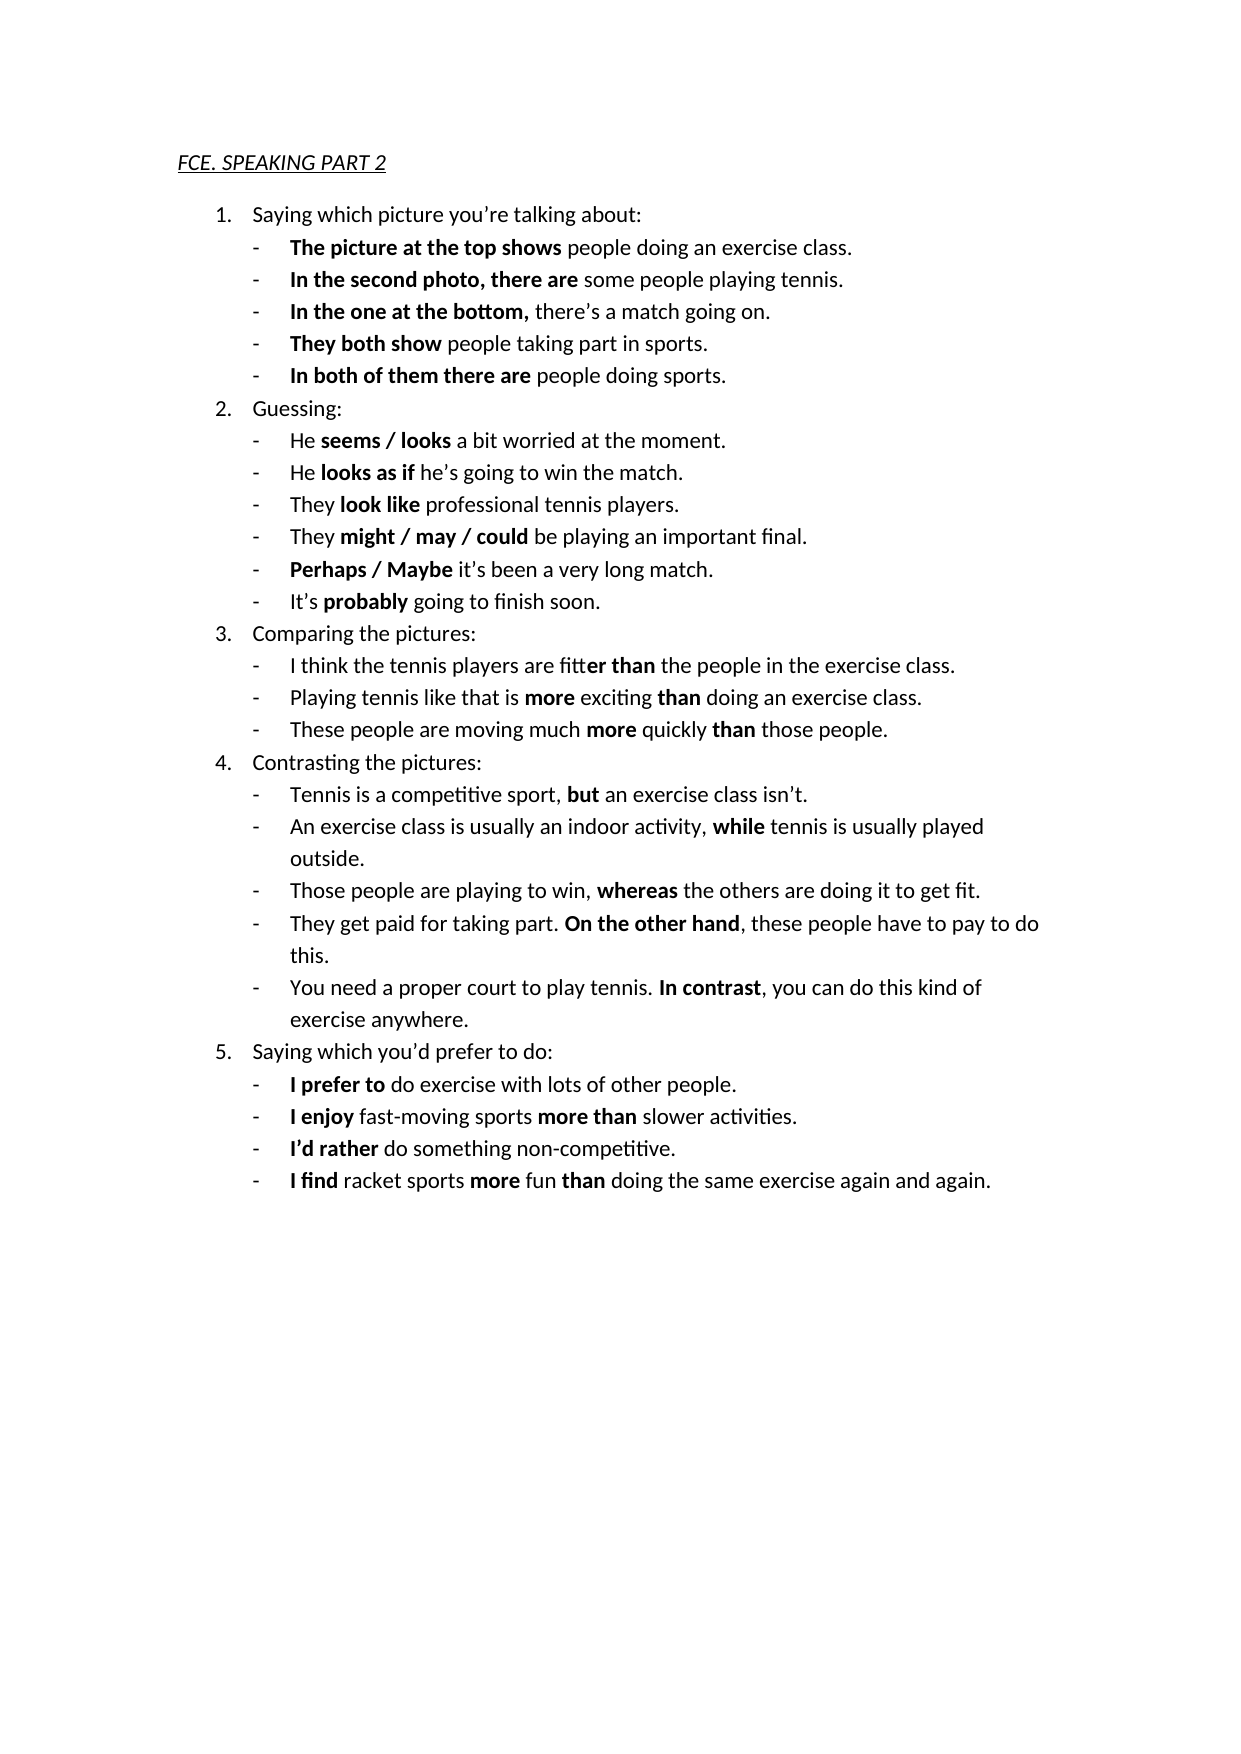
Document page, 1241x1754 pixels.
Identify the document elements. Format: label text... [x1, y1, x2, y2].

list I think the tennis players are fitter than the people in the exercise class. [252, 651, 1063, 679]
list It’s probably going to finish soon. [252, 587, 1063, 615]
list They look like professional tennis players. [252, 490, 1063, 518]
list Those people are playing to win, whereas the others are doing it to get fit. [252, 877, 1063, 904]
list You need a proper court to play tennis. In contrast, you can do this kind of exercise anywhere. [252, 973, 1063, 1033]
list I enjoy fast-moving sports more than slower activities. [252, 1102, 1063, 1130]
list Comparing the pictures: [215, 619, 1063, 647]
list I’d rather do something non-competitive. [252, 1134, 1063, 1162]
text FCE. SPEAKING PART 2 [177, 148, 1063, 176]
list He looks as if he’s going to win the match. [252, 458, 1063, 486]
list I prefer to do exercise with lots of other people. [252, 1070, 1063, 1098]
list In the second photo, there are some people playing tennis. [252, 265, 1063, 293]
list They get paid for taking part. On the other hand, these people have to pay to do this. [252, 909, 1063, 969]
list These people are moving much more quickly than those people. [252, 716, 1063, 744]
list Guessing: [215, 394, 1063, 422]
list They might / may / could be playing an important final. [252, 522, 1063, 551]
list He seems / looks a bit worried at the moment. [252, 426, 1063, 454]
list Perhaps / Maybe it’s been a very long match. [252, 555, 1063, 583]
list In the one at the bottom, there’s a match going on. [252, 297, 1063, 325]
list Saying which picture you’re talking about: [215, 201, 1063, 229]
list Tennis is a competitive sport, but an exercise class isn’t. [252, 780, 1063, 808]
list In both of them there are people doing sports. [252, 362, 1063, 389]
list The picture at the top shows people doing an exercise class. [252, 233, 1063, 261]
list Saying which you’d prefer to do: [215, 1037, 1063, 1066]
list Contrasting the pictures: [215, 748, 1063, 776]
list An exercise class is usually an indoor activity, while tennis is usually played outside. [252, 812, 1063, 872]
list I find racket sports more fun than doing the same exercise again and again. [252, 1166, 1063, 1194]
list Playing tennis like that is more exciting than doing an exercise class. [252, 683, 1063, 711]
list They both show people taking part in sports. [252, 329, 1063, 357]
